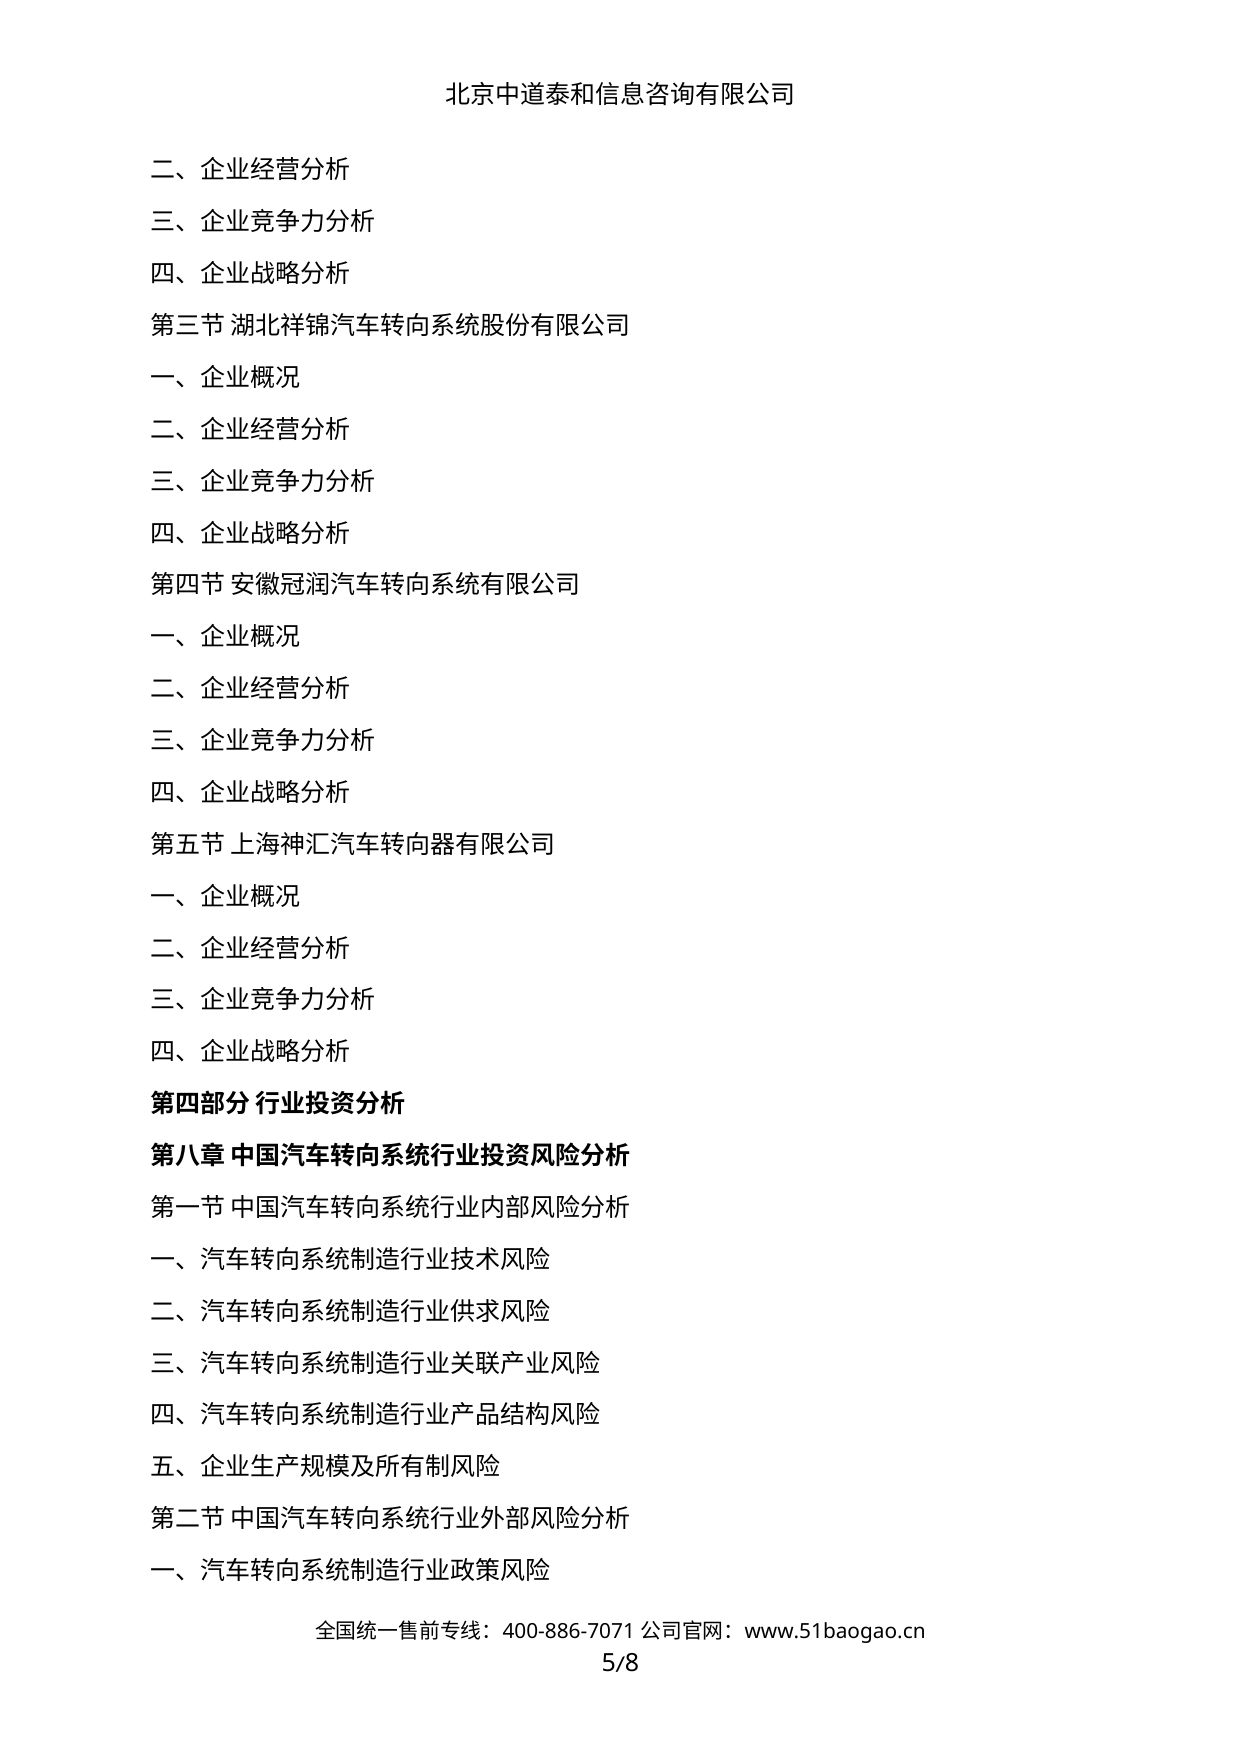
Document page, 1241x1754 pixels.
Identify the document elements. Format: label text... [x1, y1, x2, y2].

text 四、企业战略分析 [150, 1032, 1090, 1068]
text 四、企业战略分析 [150, 513, 1090, 549]
text 三、企业竞争力分析 [150, 980, 1090, 1016]
text 第一节 中国汽车转向系统行业内部风险分析 [150, 1187, 1090, 1224]
text 五、企业生产规模及所有制风险 [150, 1447, 1090, 1483]
text 一、企业概况 [150, 617, 1090, 653]
text 三、企业竞争力分析 [150, 202, 1090, 238]
text 第四部分 行业投资分析 [150, 1084, 1090, 1120]
text 二、企业经营分析 [150, 409, 1090, 446]
text 一、企业概况 [150, 876, 1090, 912]
text 第四节 安徽冠润汽车转向系统有限公司 [150, 565, 1090, 601]
text 二、企业经营分析 [150, 928, 1090, 964]
text 一、企业概况 [150, 357, 1090, 394]
text 二、汽车转向系统制造行业供求风险 [150, 1291, 1090, 1327]
text 二、企业经营分析 [150, 150, 1090, 186]
text 三、企业竞争力分析 [150, 721, 1090, 757]
text 第八章 中国汽车转向系统行业投资风险分析 [150, 1136, 1090, 1172]
text 第二节 中国汽车转向系统行业外部风险分析 [150, 1499, 1090, 1535]
text 三、汽车转向系统制造行业关联产业风险 [150, 1343, 1090, 1379]
text 四、企业战略分析 [150, 254, 1090, 290]
text 一、汽车转向系统制造行业技术风险 [150, 1239, 1090, 1276]
text 四、汽车转向系统制造行业产品结构风险 [150, 1395, 1090, 1431]
text 一、汽车转向系统制造行业政策风险 [150, 1551, 1090, 1587]
text 第五节 上海神汇汽车转向器有限公司 [150, 824, 1090, 861]
text 第三节 湖北祥锦汽车转向系统股份有限公司 [150, 306, 1090, 342]
text 二、企业经营分析 [150, 669, 1090, 705]
text 四、企业战略分析 [150, 772, 1090, 809]
text 三、企业竞争力分析 [150, 461, 1090, 497]
